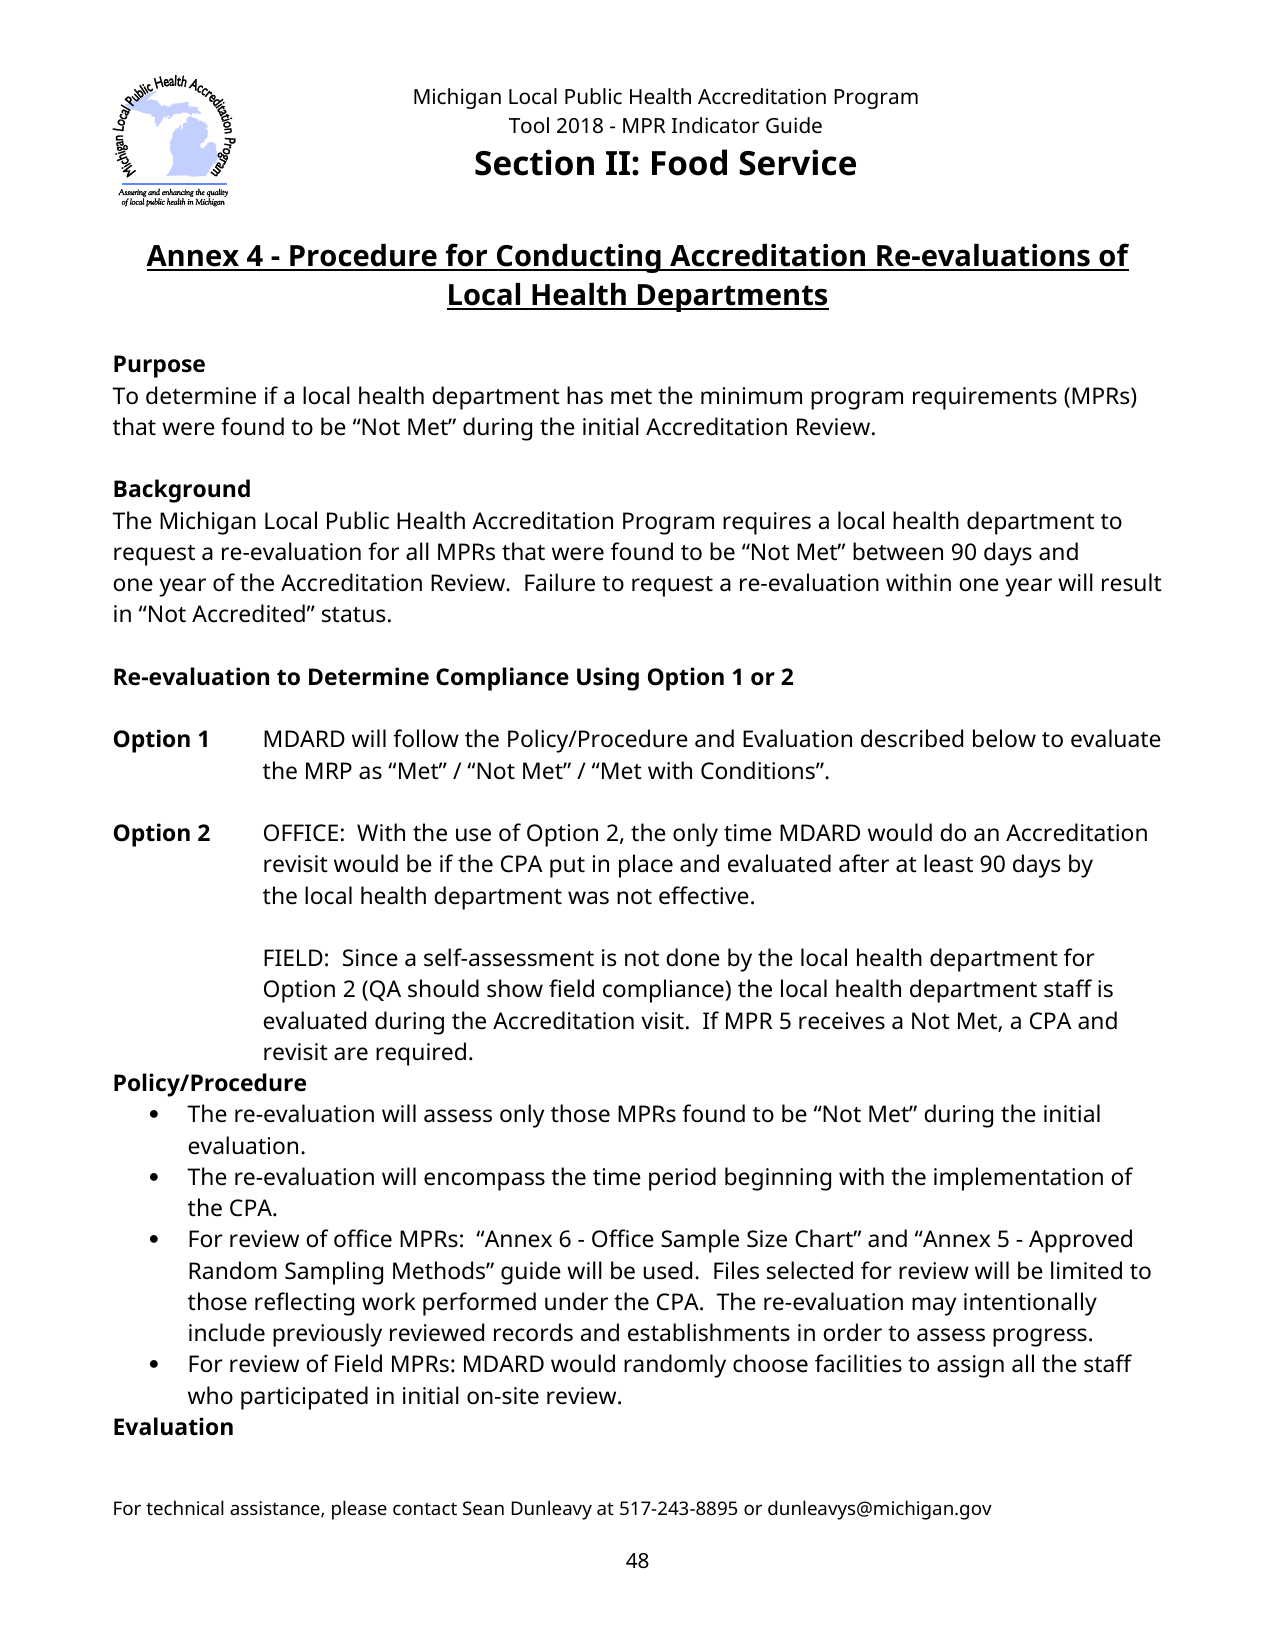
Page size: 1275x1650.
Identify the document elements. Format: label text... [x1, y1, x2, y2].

text Option 2 (QA should show field compliance) the local health department staff is [112, 973, 1162, 1005]
text Policy/Procedure [112, 1067, 1162, 1098]
list The re-evaluation will encompass the time period beginning with the implementation of the CPA. [150, 1161, 1162, 1223]
text Evaluation [112, 1411, 1162, 1442]
text the local health department was not effective. [112, 880, 1162, 911]
list The re-evaluation will assess only those MPRs found to be “Not Met” during the initial evaluation. [150, 1098, 1162, 1161]
list For review of Field MPRs: MDARD would randomly choose facilities to assign all the staff who participated in initial on-site review. [150, 1348, 1162, 1411]
text Reference: Food Law 2000, as amended Section 3121(2), (3), (4) Annex 4 - Procedure for Conducting Accreditation Re-evaluations of Local Health Departments [112, 235, 1162, 314]
text To determine if a local health department has met the minimum program requirements (MPRs) that were found to be “Not Met” during the initial Accreditation Review. [112, 380, 1162, 442]
text FIELD: Since a self-assessment is not done by the local health department for [112, 942, 1162, 973]
list For review of office MPRs: “Annex 6 - Office Sample Size Chart” and “Annex 5 - Approved Random Sampling Methods” guide will be used. Files selected for review will be limited to those reflecting work performed under the CPA. The re-evaluation may intentionally include previously reviewed records and establishments in order to assess progress. [150, 1223, 1162, 1348]
text Background [112, 473, 1162, 505]
text Option 2 OFFICE: With the use of Option 2, the only time MDARD would do an Accreditation [112, 817, 1162, 848]
text Re-evaluation to Determine Compliance Using Option 1 or 2 [112, 661, 1162, 692]
text evaluated during the Accreditation visit. If MPR 5 receives a Not Met, a CPA and revisit are required. [262, 1005, 1162, 1067]
text the MRP as “Met” / “Not Met” / “Met with Conditions”. [112, 755, 1162, 786]
text Purpose [112, 348, 1162, 380]
text Option 1 MDARD will follow the Policy/Procedure and Evaluation described below to evaluate [112, 723, 1162, 755]
text revisit would be if the CPA put in place and evaluated after at least 90 days by [112, 848, 1162, 880]
text The Michigan Local Public Health Accreditation Program requires a local health department to request a re-evaluation for all MPRs that were found to be “Not Met” between 90 days and one year of the Accreditation Review. Failure to request a re-evaluation within one year will result in “Not Accredited” status. [112, 505, 1162, 630]
